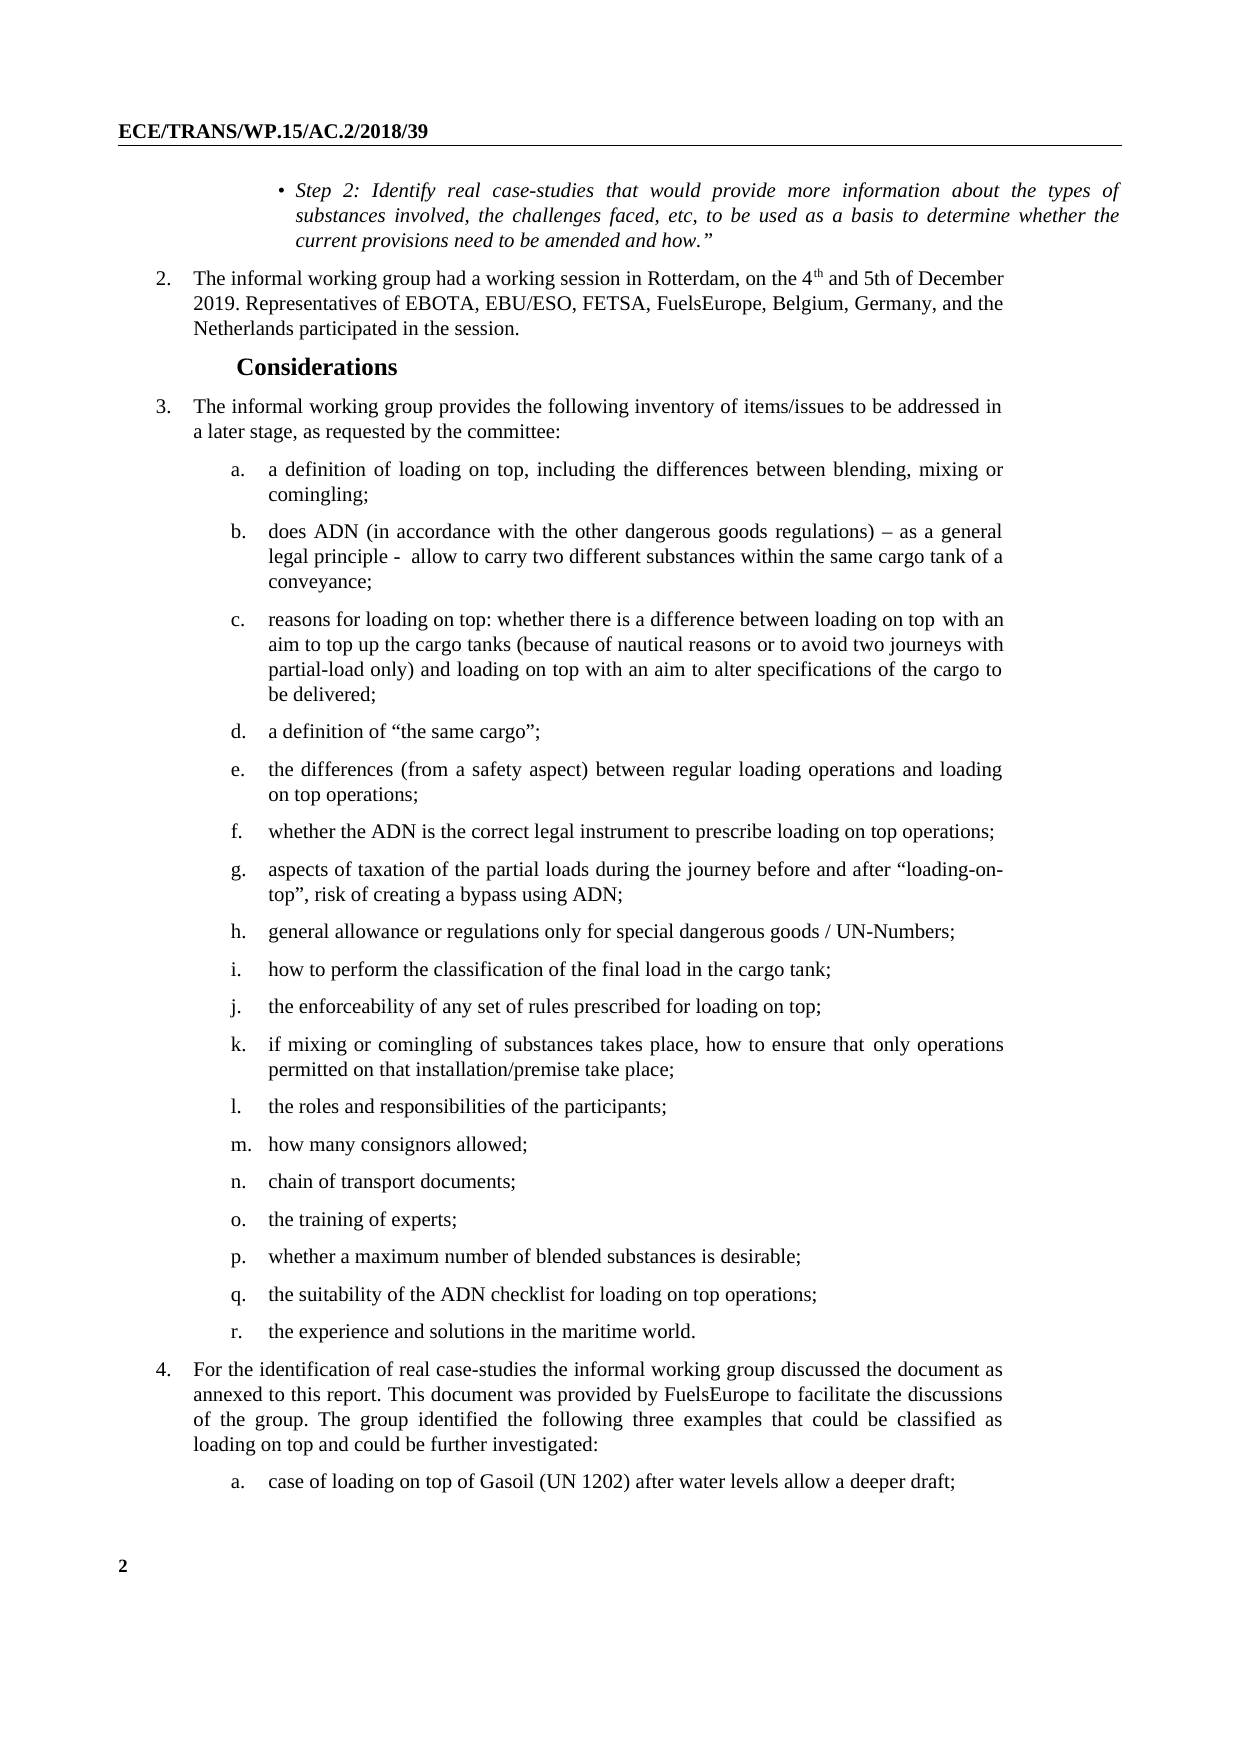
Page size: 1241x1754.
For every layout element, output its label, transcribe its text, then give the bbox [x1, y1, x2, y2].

list how many consignors allowed; [231, 1131, 1004, 1156]
list how to perform the classification of the final load in the cargo tank; [231, 956, 1004, 981]
list the roles and responsibilities of the participants; [231, 1093, 1004, 1118]
list the enforceability of any set of rules prescribed for loading on top; [231, 993, 1004, 1018]
list aspects of taxation of the partial loads during the journey before and after “loading-on-top”, risk of creating a bypass using ADN; [231, 856, 1004, 906]
text Step 2: Identify real case-studies that would provide more information about the types of substances involved, the challenges faced, etc, to be used as a basis to determine whether the current provisions need to be amended and how.” [278, 177, 1122, 252]
list general allowance or regulations only for special dangerous goods / UN-Numbers; [231, 918, 1004, 943]
list whether a maximum number of blended substances is desirable; [231, 1243, 1004, 1268]
list whether the ADN is the correct legal instrument to prescribe loading on top operations; [231, 818, 1004, 843]
list Considerations [236, 352, 1004, 381]
list the experience and solutions in the maritime world. [231, 1318, 1004, 1343]
list chain of transport documents; [231, 1168, 1004, 1193]
list the differences (from a safety aspect) between regular loading operations and loading on top operations; [231, 756, 1004, 806]
list if mixing or comingling of substances takes place, how to ensure that only operations permitted on that installation/premise take place; [231, 1031, 1004, 1081]
list The informal working group had a working session in Rotterdam, on the 4th and 5th of December 2019. Representatives of EBOTA, EBU/ESO, FETSA, FuelsEurope, Belgium, Germany, and the Netherlands participated in the session. [156, 265, 1004, 340]
list a definition of loading on top, including the differences between blending, mixing or comingling; [231, 456, 1004, 506]
list a definition of “the same cargo”; [231, 718, 1004, 743]
list the suitability of the ADN checklist for loading on top operations; [231, 1281, 1004, 1306]
list For the identification of real case-studies the informal working group discussed the document as annexed to this report. This document was provided by FuelsEurope to facilitate the discussions of the group. The group identified the following three examples that could be classified as loading on top and could be further investigated: [156, 1356, 1004, 1456]
list does ADN (in accordance with the other dangerous goods regulations) – as a general legal principle - allow to carry two different substances within the same cargo tank of a conveyance; [231, 518, 1004, 593]
list The informal working group provides the following inventory of items/issues to be addressed in a later stage, as requested by the committee: [156, 393, 1004, 443]
list the training of experts; [231, 1206, 1004, 1231]
list reasons for loading on top: whether there is a difference between loading on top with an aim to top up the cargo tanks (because of nautical reasons or to avoid two journeys with partial-load only) and loading on top with an aim to alter specifications of the cargo to be delivered; [231, 606, 1004, 706]
list case of loading on top of Gasoil (UN 1202) after water levels allow a deeper draft; [231, 1468, 1004, 1493]
